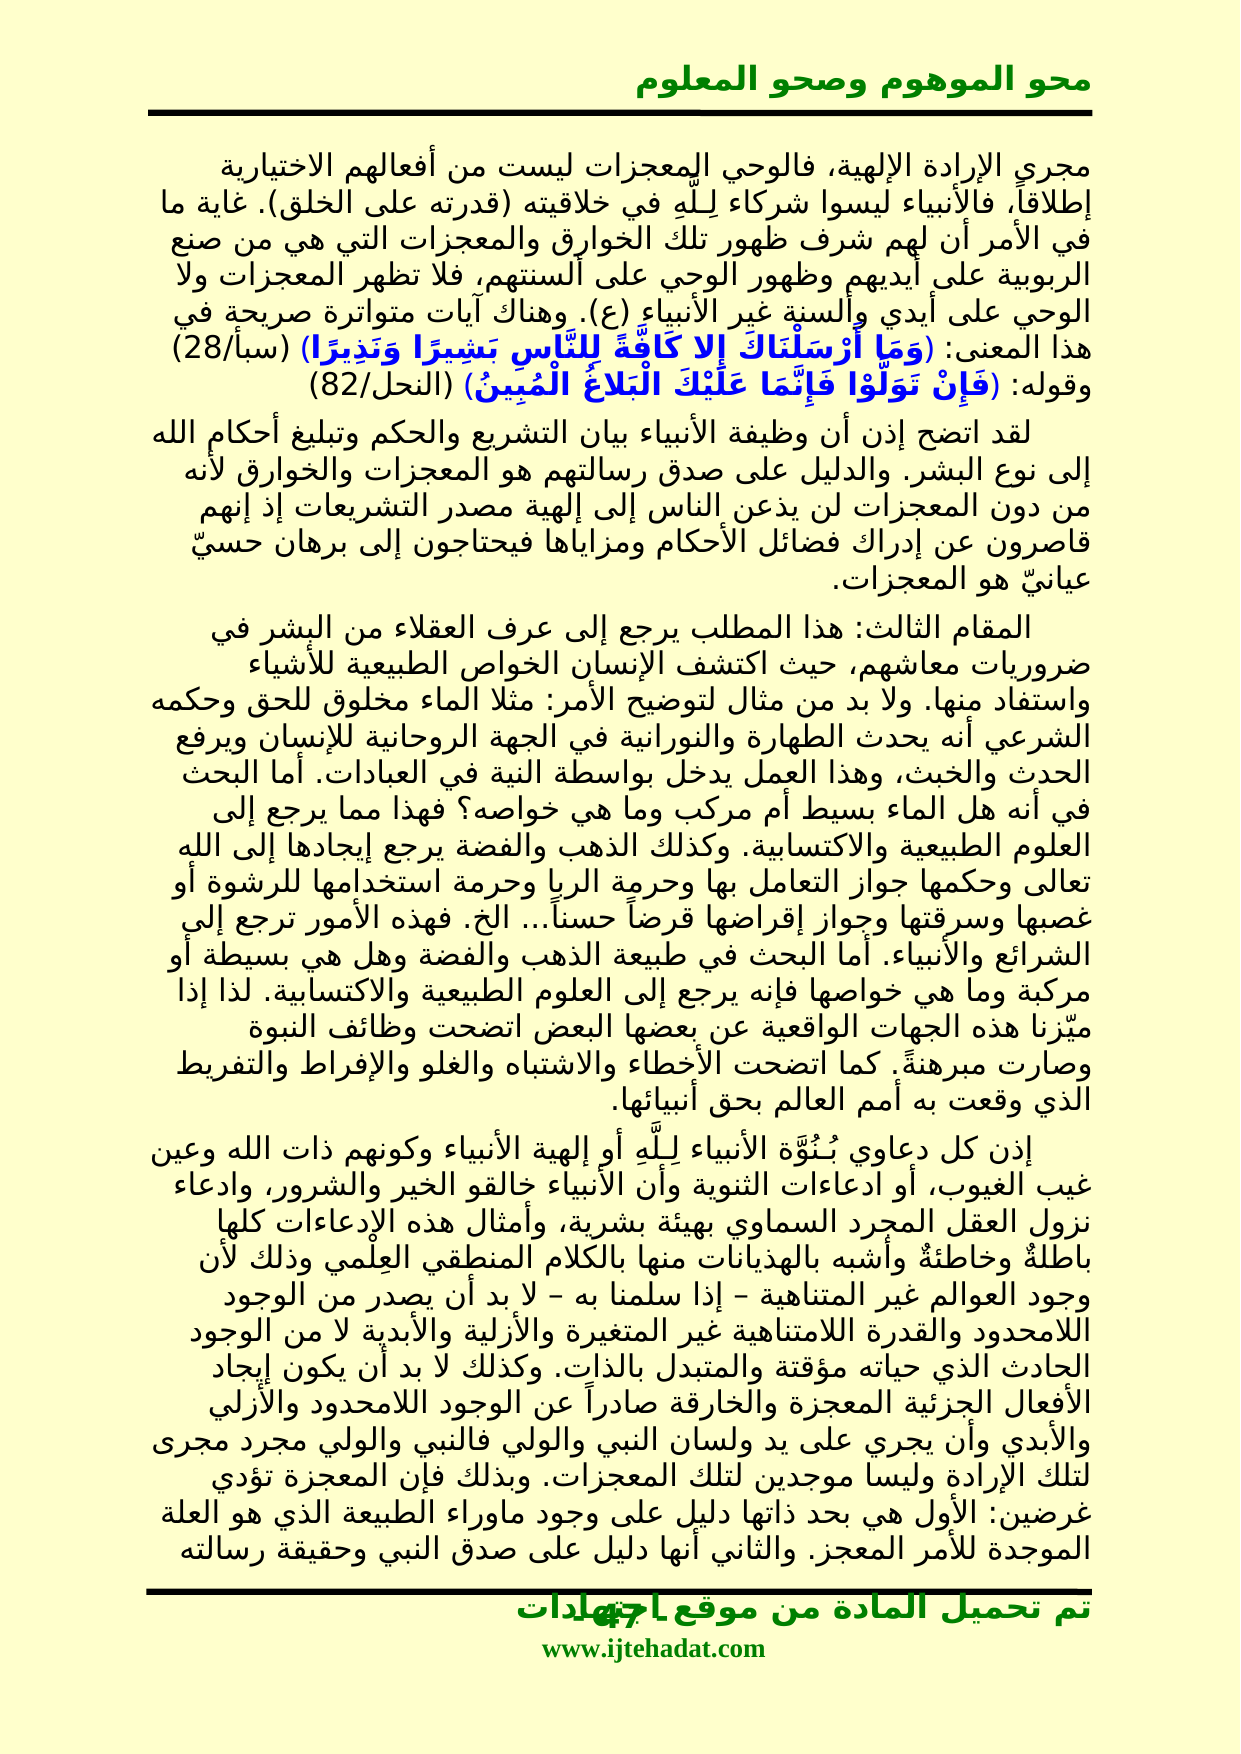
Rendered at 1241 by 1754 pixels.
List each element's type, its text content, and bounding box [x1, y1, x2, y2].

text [148, 1130, 1092, 1567]
text لقد اتضح إذن أن وظيفة الأنبياء بيان التشريع والحكم وتبليغ أحكام الله إلى نوع البشر. والدليل على صدق رسالتهم هو المعجزات والخوارق لأنه من دون المعجزات لن يذعن الناس إلى إلهية مصدر التشريعات إذ إنهم قاصرون عن إدراك فضائل الأحكام ومزاياها فيحتاجون إلى برهان حسيّ عيانيّ هو المعجزات. [148, 415, 1092, 596]
text المقام الثالث: هذا المطلب يرجع إلى عرف العقلاء من البشر في ضروريات معاشهم، حيث اكتشف الإنسان الخواص الطبيعية للأشياء واستفاد منها. ولا بد من مثال لتوضيح الأمر: مثلا الماء مخلوق للحق وحكمه الشرعي أنه يحدث الطهارة والنورانية في الجهة الروحانية للإنسان ويرفع الحدث والخبث، وهذا العمل يدخل بواسطة النية في العبادات. أما البحث في أنه هل الماء بسيط أم مركب وما هي خواصه؟ فهذا مما يرجع إلى العلوم الطبيعية والاكتسابية. وكذلك الذهب والفضة يرجع إيجادها إلى الله تعالى وحكمها جواز التعامل بها وحرمة الربا وحرمة استخدامها للرشوة أو غصبها وسرقتها وجواز إقراضها قرضاً حسناً... الخ. فهذه الأمور ترجع إلى الشرائع والأنبياء. أما البحث في طبيعة الذهب والفضة وهل هي بسيطة أو مركبة وما هي خواصها فإنه يرجع إلى العلوم الطبيعية والاكتسابية. لذا إذا ميّزنا هذه الجهات الواقعية عن بعضها البعض اتضحت وظائف النبوة وصارت مبرهنةً. كما اتضحت الأخطاء والاشتباه والغلو والإفراط والتفريط الذي وقعت به أمم العالم بحق أنبيائها. [148, 609, 1092, 1118]
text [148, 148, 1092, 402]
